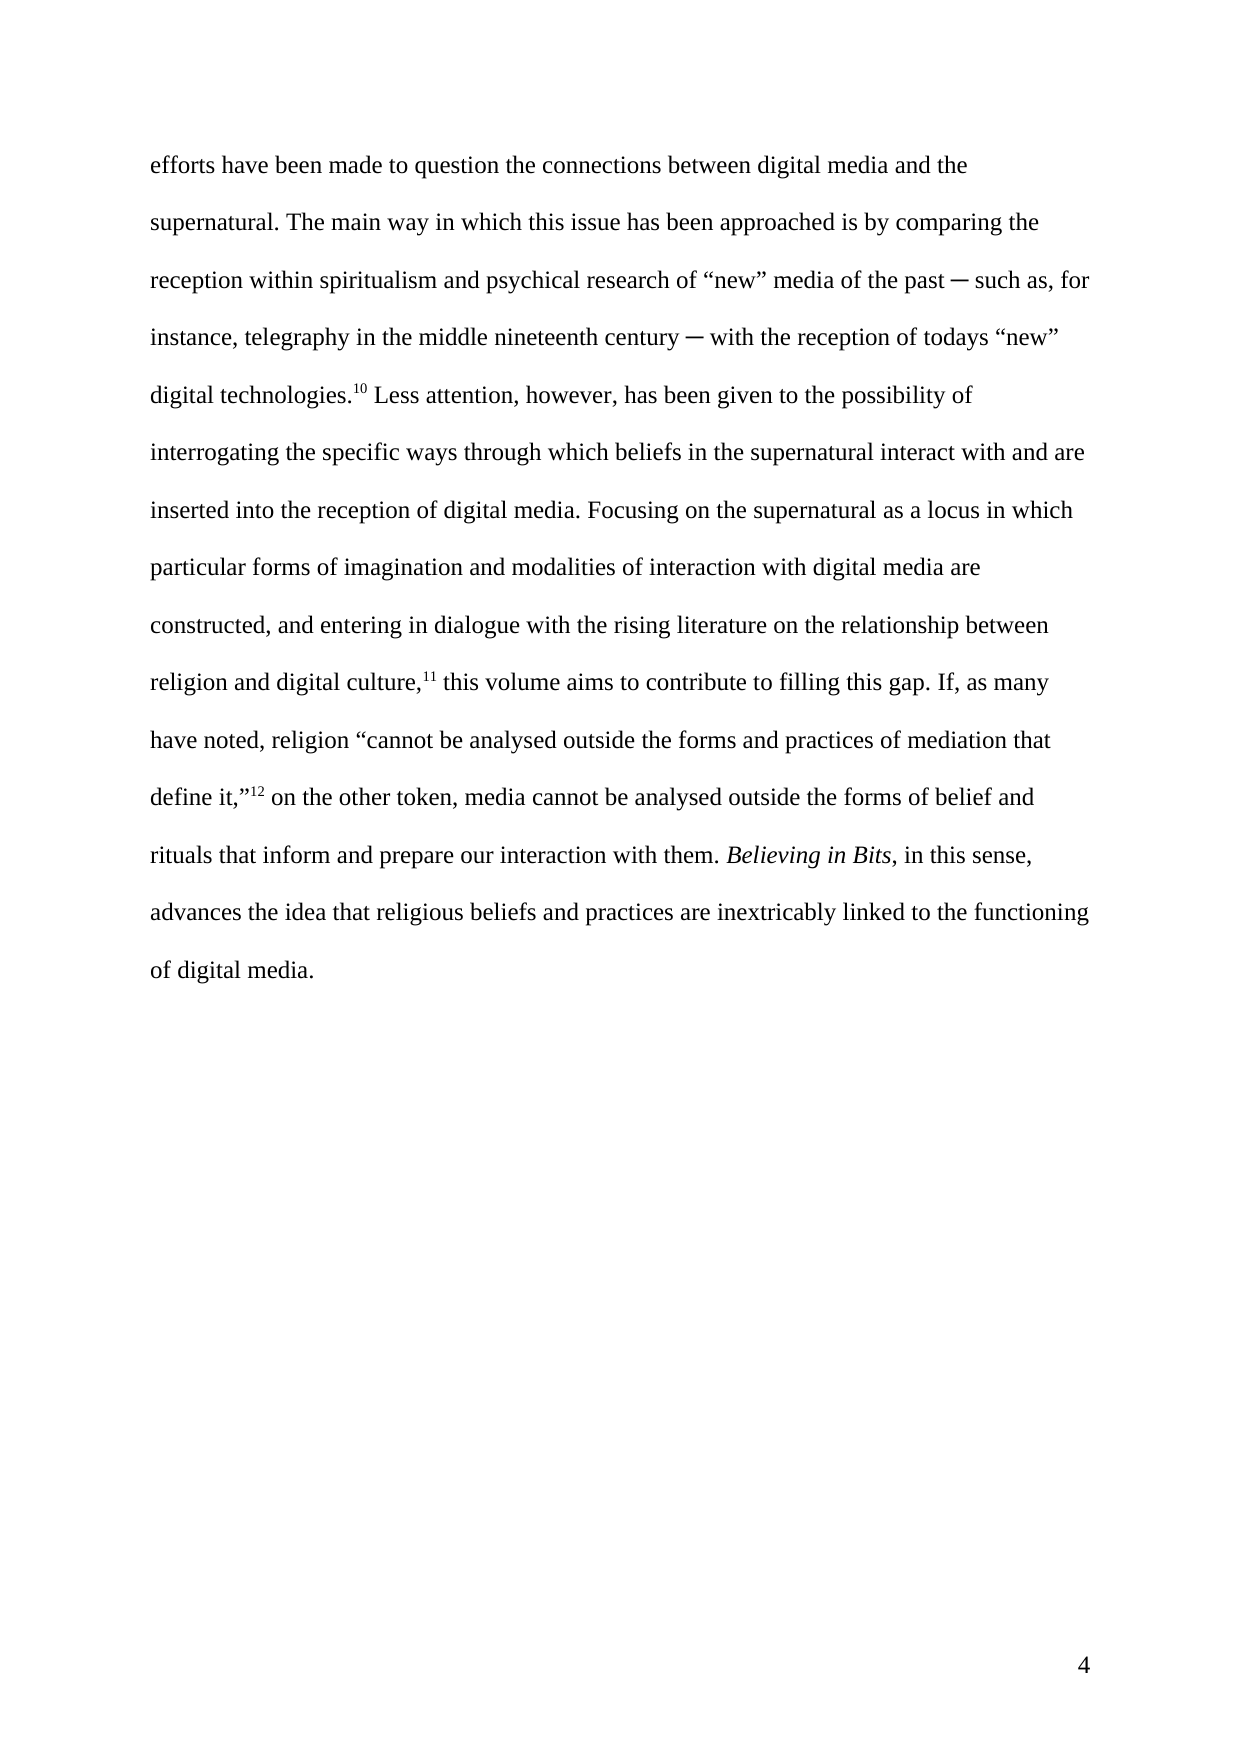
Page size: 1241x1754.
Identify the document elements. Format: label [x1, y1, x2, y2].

text [150, 150, 1090, 984]
